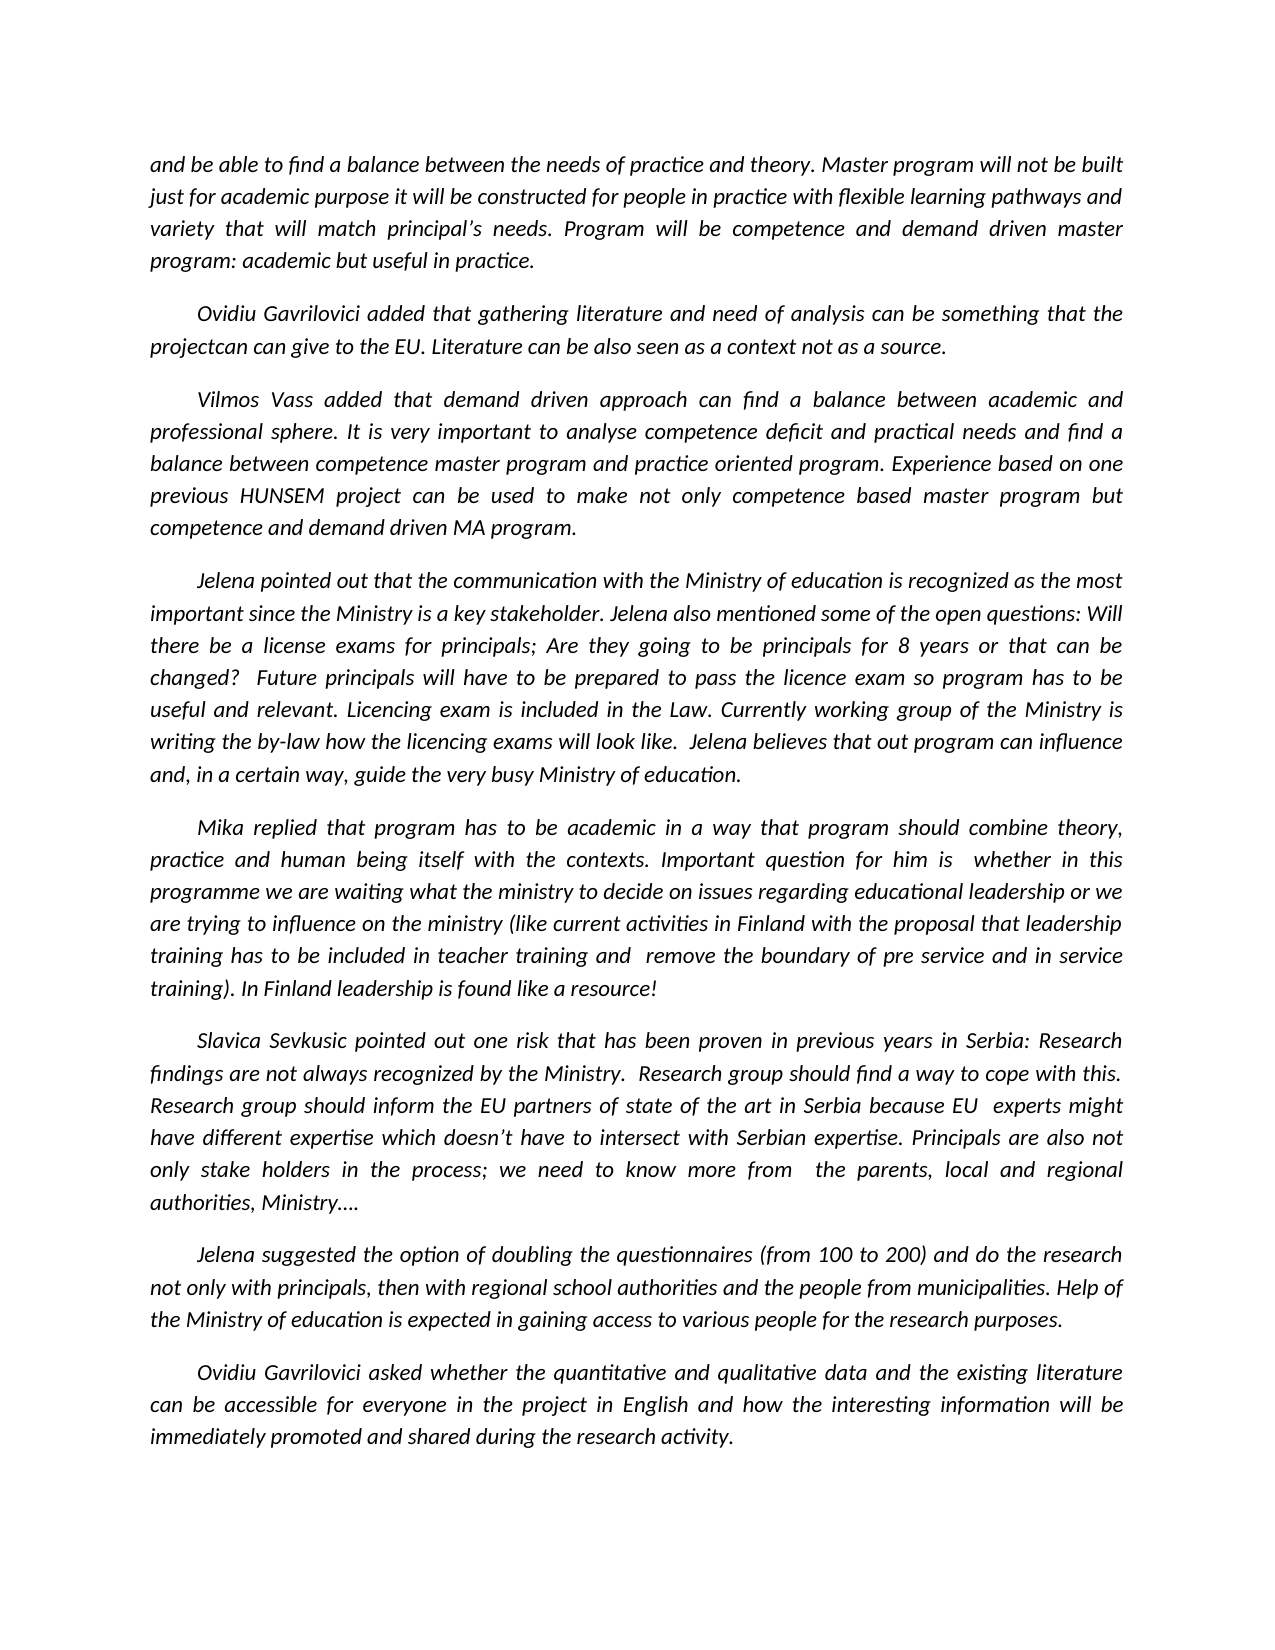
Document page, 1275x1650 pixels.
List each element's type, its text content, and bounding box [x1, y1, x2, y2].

text Mika replied that program has to be academic in a way that program should combine theory, practice and human being itself with the contexts. Important question for him is whether in this programme we are waiting what the ministry to decide on issues regarding educational leadership or we are trying to influence on the ministry (like current activities in Finland with the proposal that leadership training has to be included in teacher training and remove the boundary of pre service and in service training). In Finland leadership is found like a resource! [150, 813, 1125, 1002]
text Jelena pointed out that the communication with the Ministry of education is recognized as the most important since the Ministry is a key stakeholder. Jelena also mentioned some of the open questions: Will there be a license exams for principals; Are they going to be principals for 8 years or that can be changed? Future principals will have to be prepared to pass the licence exam so program has to be useful and relevant. Licencing exam is included in the Law. Currently working group of the Ministry is writing the by-law how the licencing exams will look like. Jelena believes that out program can influence and, in a certain way, guide the very busy Ministry of education. [150, 567, 1125, 788]
text Vilmos Vass added that demand driven approach can find a balance between academic and professional sphere. It is very important to analyse competence deficit and practical needs and find a balance between competence master program and practice oriented program. Experience based on one previous HUNSEM project can be used to make not only competence based master program but competence and demand driven MA program. [150, 385, 1125, 542]
text Slavica Sevkusic pointed out one risk that has been proven in previous years in Serbia: Research findings are not always recognized by the Ministry. Research group should find a way to cope with this. Research group should inform the EU partners of state of the art in Serbia because EU experts might have different expertise which doesn’t have to intersect with Serbian expertise. Principals are also not only stake holders in the process; we need to know more from the parents, local and regional authorities, Ministry…. [150, 1027, 1125, 1216]
text Ovidiu Gavrilovici added that gathering literature and need of analysis can be something that the projectcan can give to the EU. Literature can be also seen as a context not as a source. [150, 299, 1125, 360]
text Jelena suggested the option of doubling the questionnaires (from 100 to 200) and do the research not only with principals, then with regional school authorities and the people from municipalities. Help of the Ministry of education is expected in gaining access to various people for the research purposes. [150, 1241, 1125, 1333]
text Ovidiu Gavrilovici asked whether the quantitative and qualitative data and the existing literature can be accessible for everyone in the project in English and how the interesting information will be immediately promoted and shared during the research activity. [150, 1358, 1125, 1450]
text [150, 150, 1125, 274]
